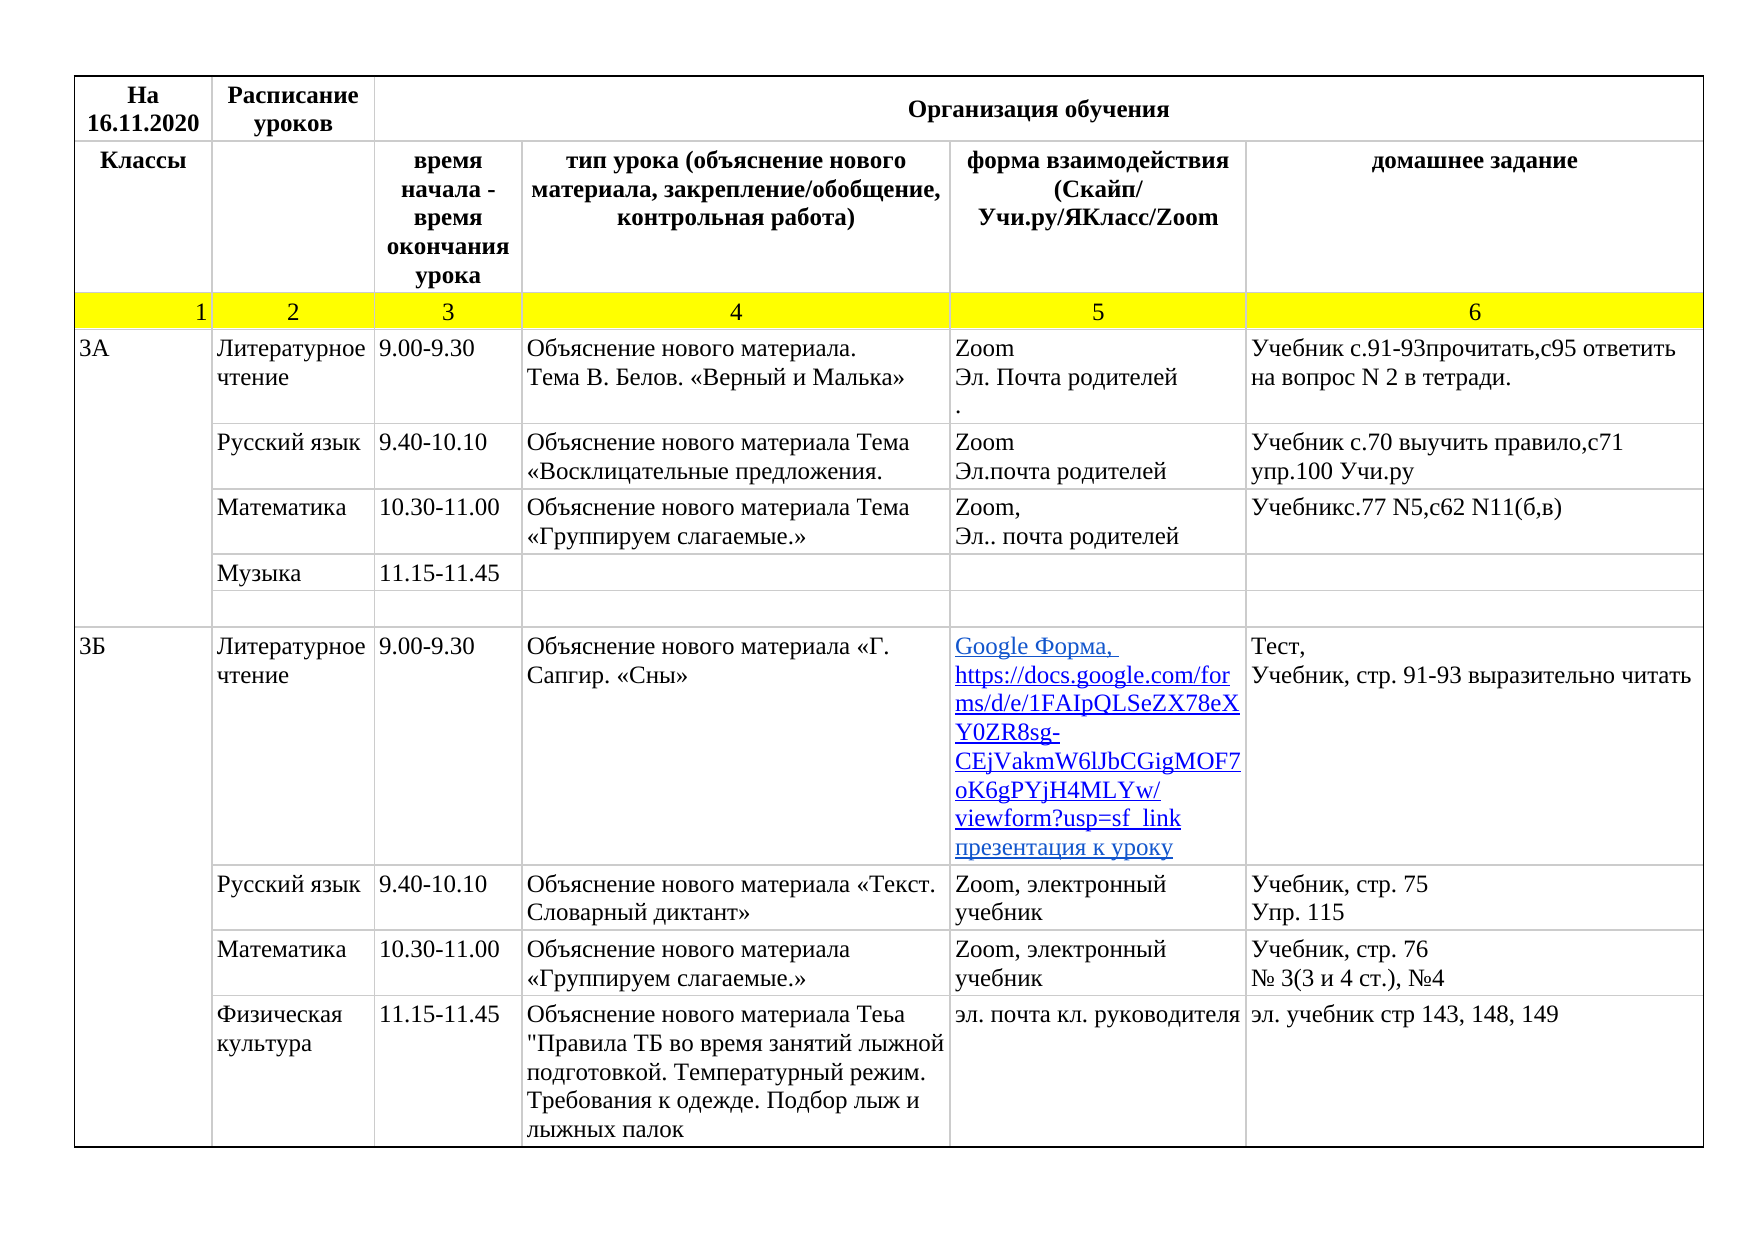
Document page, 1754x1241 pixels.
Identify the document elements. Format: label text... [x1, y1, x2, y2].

table_cell Zoom, Эл.. почта родителей [951, 490, 1245, 553]
table_cell [951, 555, 1245, 590]
table_cell 5 [951, 293, 1245, 328]
table_cell Математика [213, 931, 374, 995]
table_cell Объяснение нового материала Теьа "Правила ТБ во время занятий лыжной подготовкой. Температурный режим. Требования к одежде. Подбор лыж и лыжных палок [523, 996, 949, 1146]
table_cell Zoom, электронный учебник [951, 866, 1245, 929]
table_cell 11.15-11.45 [375, 555, 521, 590]
table_cell форма взаимодействия (Скайп/ Учи.ру/ЯКласс/Zoom [951, 142, 1245, 292]
table_cell Учебник с.70 выучить правило,с71 упр.100 Учи.ру [1247, 424, 1703, 488]
table_cell 10.30-11.00 [375, 490, 521, 553]
table_cell Русский язык [213, 866, 374, 929]
table_cell Учебникс.77 N5,с62 N11(б,в) [1247, 490, 1703, 553]
table_cell 9.00-9.30 [375, 330, 521, 422]
table_cell [951, 591, 1245, 626]
table_cell тип урока (объяснение нового материала, закрепление/обобщение, контрольная работа) [523, 142, 949, 292]
table_cell Zoom, электронный учебник [951, 931, 1245, 995]
table_cell 9.40-10.10 [375, 866, 521, 929]
table_cell эл. почта кл. руководителя [951, 996, 1245, 1146]
table_cell Объяснение нового материала «Группируем слагаемые.» [523, 931, 949, 995]
table_cell Учебник, стр. 76 № 3(3 и 4 ст.), №4 [1247, 931, 1703, 995]
table_cell Математика [213, 490, 374, 553]
table_cell Литературное чтение [213, 330, 374, 422]
table_cell Классы [75, 142, 211, 292]
table_cell Объяснение нового материала «Текст. Словарный диктант» [523, 866, 949, 929]
table_cell 9.40-10.10 [375, 424, 521, 488]
table_cell [213, 591, 374, 626]
table_cell Учебник, стр. 75 Упр. 115 [1247, 866, 1703, 929]
table_cell 1 [75, 293, 211, 328]
table_cell Zoom Эл.почта родителей [951, 424, 1245, 488]
table_cell Объяснение нового материала Тема «Группируем слагаемые.» [523, 490, 949, 553]
table_cell Google Форма, https://docs.google.com/forms/d/e/1FAIpQLSeZX78eXY0ZR8sg-CEjVakmW6lJbCGigMOF7oK6gPYjH4MLYw/viewform?usp=sf_link презентация к уроку [951, 628, 1245, 864]
table_cell Объяснение нового материала Тема «Восклицательные предложения. [523, 424, 949, 488]
table_cell 9.00-9.30 [375, 628, 521, 864]
table_header На 16.11.2020 [75, 77, 211, 140]
table_cell эл. учебник стр 143, 148, 149 [1247, 996, 1703, 1146]
table_cell Zoom Эл. Почта родителей . [951, 330, 1245, 422]
table_cell Учебник с.91-93прочитать,с95 ответить на вопрос N 2 в тетради. [1247, 330, 1703, 422]
table_cell 3А [75, 330, 211, 626]
table_cell Литературное чтение [213, 628, 374, 864]
table_cell 11.15-11.45 [375, 996, 521, 1146]
table_cell домашнее задание [1247, 142, 1703, 292]
table_cell [375, 591, 521, 626]
table_cell 2 [213, 293, 374, 328]
table_header Организация обучения [375, 77, 1703, 140]
table_cell время начала - время окончания урока [375, 142, 521, 292]
table_cell [1247, 555, 1703, 590]
table_cell Музыка [213, 555, 374, 590]
table_cell 3Б [75, 628, 211, 1146]
table_cell [523, 555, 949, 590]
table_cell Объяснение нового материала «Г. Сапгир. «Сны» [523, 628, 949, 864]
table_cell [523, 591, 949, 626]
table_cell 3 [375, 293, 521, 328]
table_header Расписание уроков [213, 77, 374, 140]
table_cell 10.30-11.00 [375, 931, 521, 995]
table_cell Русский язык [213, 424, 374, 488]
table_cell 6 [1247, 293, 1703, 328]
table_cell Объяснение нового материала. Тема В. Белов. «Верный и Малька» [523, 330, 949, 422]
table_cell Тест, Учебник, стр. 91-93 выразительно читать [1247, 628, 1703, 864]
table_cell Физическая культура [213, 996, 374, 1146]
table_cell [1247, 591, 1703, 626]
table_cell 4 [523, 293, 949, 328]
table_cell [213, 142, 374, 292]
